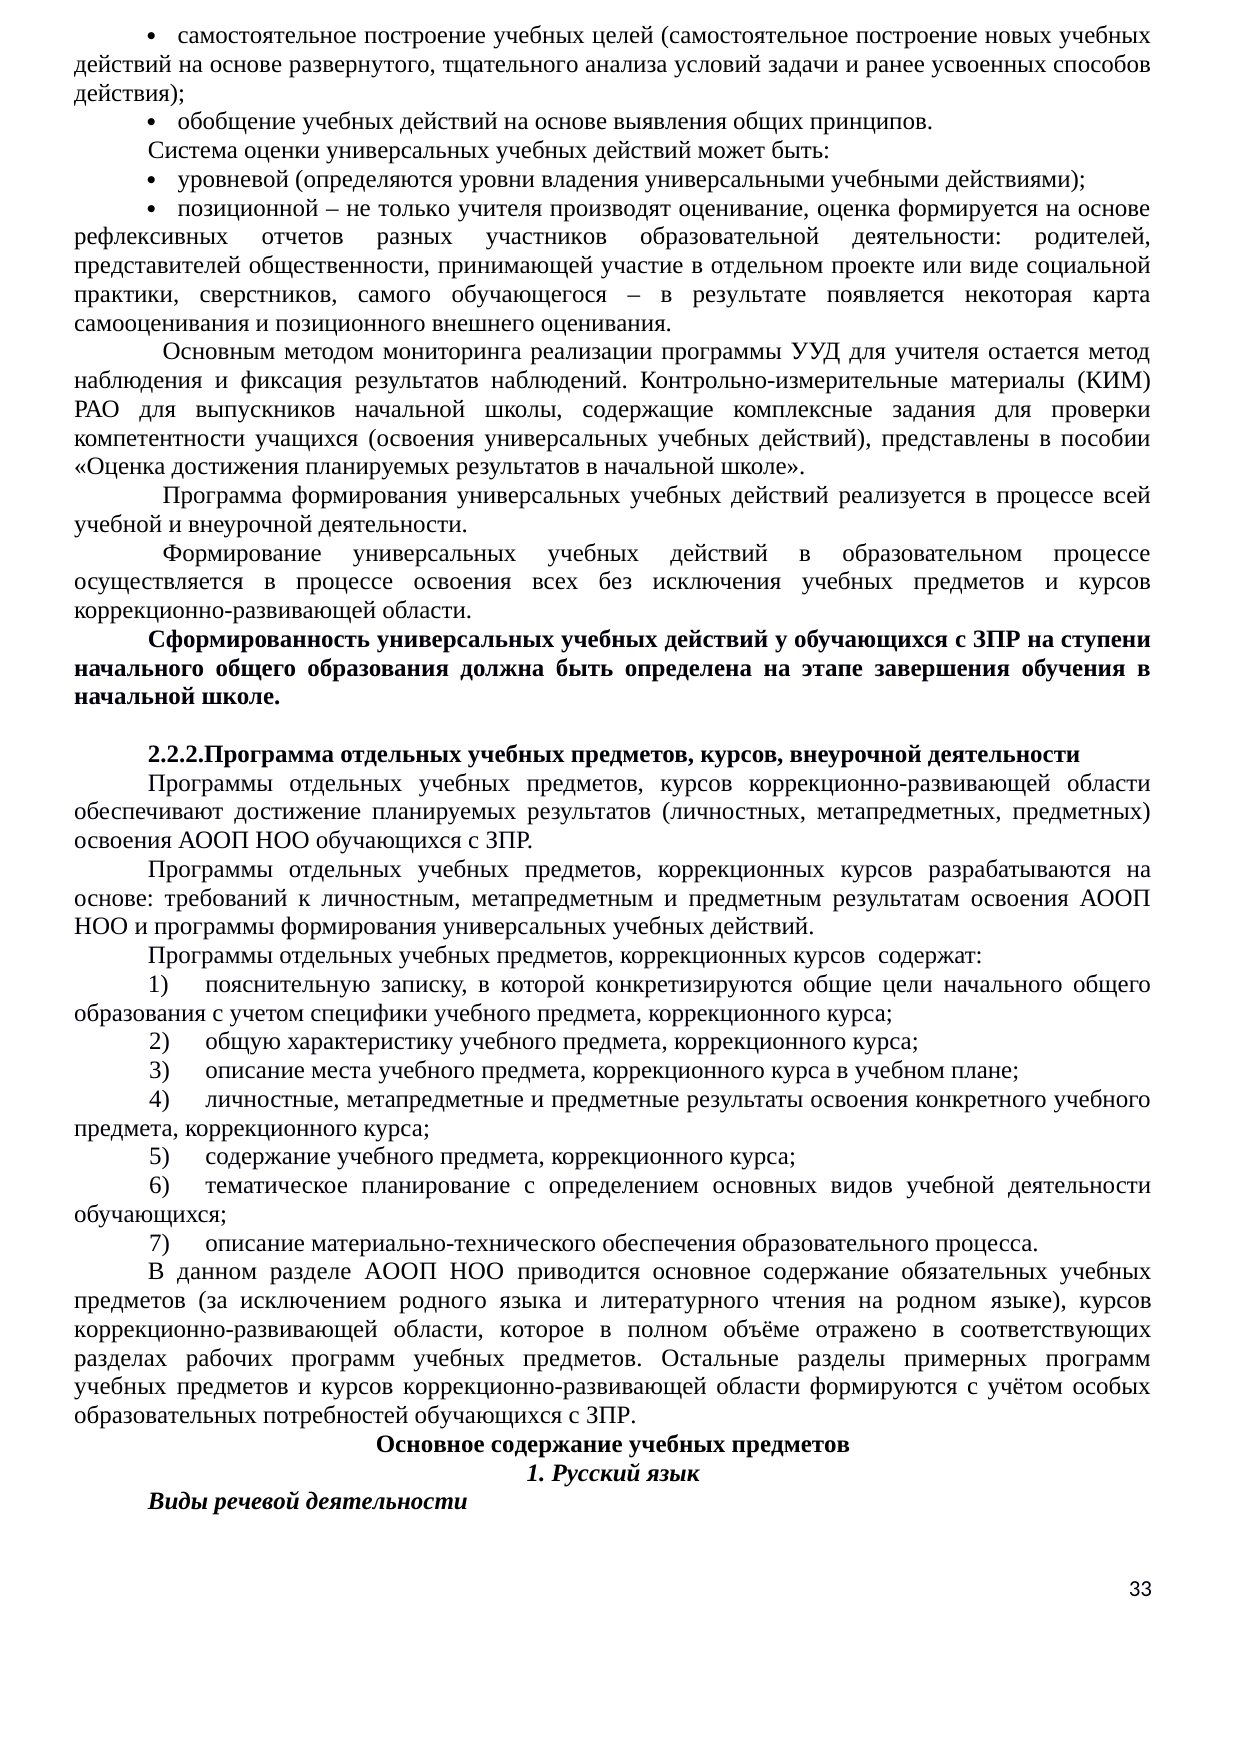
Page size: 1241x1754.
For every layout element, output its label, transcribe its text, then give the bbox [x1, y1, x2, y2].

text Основным методом мониторинга реализации программы УУД для учителя остается метод наблюдения и фиксация результатов наблюдений. Контрольно-измерительные материалы (КИМ) РАО для выпускников начальной школы, содержащие комплексные задания для проверки компетентности учащихся (освоения универсальных учебных действий), представлены в пособии «Оценка достижения планируемых результатов в начальной школе». [74, 336, 1152, 480]
text Сформированность универсальных учебных действий у обучающихся с ЗПР на ступени начального общего образования должна быть определена на этапе завершения обучения в начальной школе. [74, 624, 1152, 710]
list общую характеристику учебного предмета, коррекционного курса; [74, 1026, 1152, 1055]
text Программа формирования универсальных учебных действий реализуется в процессе всей учебной и внеурочной деятельности. [74, 480, 1152, 538]
text Система оценки универсальных учебных действий может быть: [74, 135, 1152, 164]
text Основное содержание учебных предметов [74, 1429, 1152, 1458]
list содержание учебного предмета, коррекционного курса; [74, 1141, 1152, 1170]
list уровневой (определяются уровни владения универсальными учебными действиями); [74, 164, 1152, 193]
list описание места учебного предмета, коррекционного курса в учебном плане; [74, 1055, 1152, 1084]
text Виды речевой деятельности [74, 1486, 1152, 1515]
text Программы отдельных учебных предметов, курсов коррекционно-развивающей области обеспечивают достижение планируемых результатов (личностных, метапредметных, предметных) освоения АООП НОО обучающихся с ЗПР. [74, 768, 1152, 854]
list самостоятельное построение учебных целей (самостоятельное построение новых учебных действий на основе развернутого, тщательного анализа условий задачи и ранее усвоенных способов действия); [74, 20, 1152, 106]
text Формирование универсальных учебных действий в образовательном процессе осуществляется в процессе освоения всех без исключения учебных предметов и курсов коррекционно-развивающей области. [74, 538, 1152, 624]
text В данном разделе АООП НОО приводится основное содержание обязательных учебных предметов (за исключением родного языка и литературного чтения на родном языке), курсов коррекционно-развивающей области, которое в полном объёме отражено в соответствующих разделах рабочих программ учебных предметов. Остальные разделы примерных программ учебных предметов и курсов коррекционно-развивающей области формируются с учётом особых образовательных потребностей обучающихся с ЗПР. [74, 1256, 1152, 1429]
text 1. Русский язык [74, 1458, 1152, 1486]
list описание материально-технического обеспечения образовательного процесса. [74, 1228, 1152, 1256]
list обобщение учебных действий на основе выявления общих принципов. [74, 106, 1152, 135]
list позиционной – не только учителя производят оценивание, оценка формируется на основе рефлексивных отчетов разных участников образовательной деятельности: родителей, представителей общественности, принимающей участие в отдельном проекте или виде социальной практики, сверстников, самого обучающегося – в результате появляется некоторая карта самооценивания и позиционного внешнего оценивания. [74, 193, 1152, 336]
list пояснительную записку, в которой конкретизируются общие цели начального общего образования с учетом специфики учебного предмета, коррекционного курса; [74, 969, 1152, 1026]
text Программы отдельных учебных предметов, коррекционных курсов содержат: [74, 940, 1152, 969]
text 2.2.2.Программа отдельных учебных предметов, курсов, внеурочной деятельности [74, 739, 1152, 768]
list личностные, метапредметные и предметные результаты освоения конкретного учебного предмета, коррекционного курса; [74, 1084, 1152, 1141]
list тематическое планирование с определением основных видов учебной деятельности обучающихся; [74, 1170, 1152, 1228]
text Программы отдельных учебных предметов, коррекционных курсов разрабатываются на основе: требований к личностным, метапредметным и предметным результатам освоения АООП НОО и программы формирования универсальных учебных действий. [74, 854, 1152, 940]
